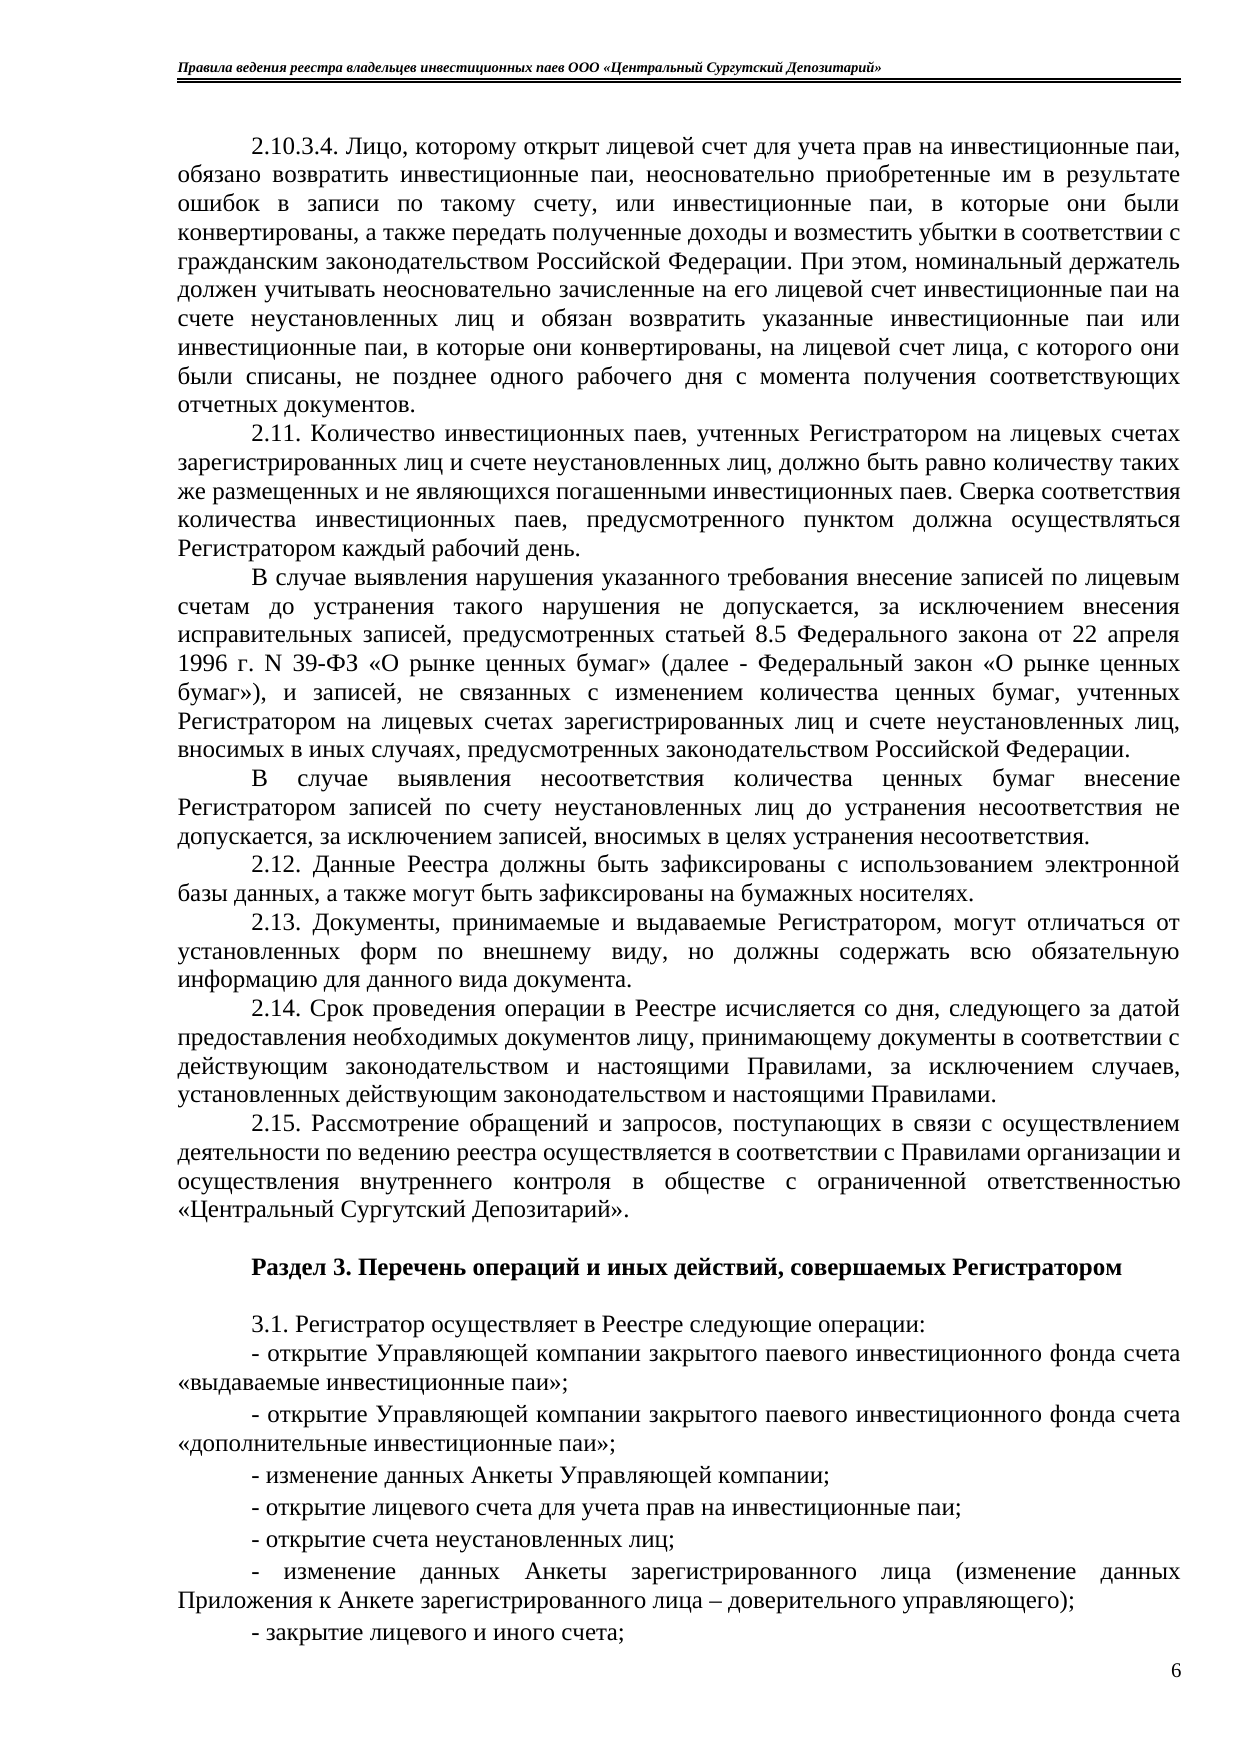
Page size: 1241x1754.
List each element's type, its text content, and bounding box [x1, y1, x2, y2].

text В случае выявления несоответствия количества ценных бумаг внесение Регистратором записей по счету неустановленных лиц до устранения несоответствия не допускается, за исключением записей, вносимых в целях устранения несоответствия. [177, 763, 1181, 849]
subtitle Раздел 3. Перечень операций и иных действий, совершаемых Регистратором [177, 1252, 1181, 1281]
list 2.13. Документы, принимаемые и выдаваемые Регистратором, могут отличаться от установленных форм по внешнему виду, но должны содержать всю обязательную информацию для данного вида документа. [177, 907, 1181, 993]
text 2.11. Количество инвестиционных паев, учтенных Регистратором на лицевых счетах зарегистрированных лиц и счете неустановленных лиц, должно быть равно количеству таких же размещенных и не являющихся погашенными инвестиционных паев. Сверка соответствия количества инвестиционных паев, предусмотренного пунктом должна осуществляться Регистратором каждый рабочий день. [177, 418, 1181, 562]
text - изменение данных Анкеты Управляющей компании; [177, 1460, 1181, 1489]
text 2.10.3.4. Лицо, которому открыт лицевой счет для учета прав на инвестиционные паи, обязано возвратить инвестиционные паи, неосновательно приобретенные им в результате ошибок в записи по такому счету, или инвестиционные паи, в которые они были конвертированы, а также передать полученные доходы и возместить убытки в соответствии с гражданским законодательством Российской Федерации. При этом, номинальный держатель должен учитывать неосновательно зачисленные на его лицевой счет инвестиционные паи на счете неустановленных лиц и обязан возвратить указанные инвестиционные паи или инвестиционные паи, в которые они конвертированы, на лицевой счет лица, с которого они были списаны, не позднее одного рабочего дня с момента получения соответствующих отчетных документов. [177, 131, 1181, 418]
text В случае выявления нарушения указанного требования внесение записей по лицевым счетам до устранения такого нарушения не допускается, за исключением внесения исправительных записей, предусмотренных статьей 8.5 Федерального закона от 22 апреля 1996 г. N 39-ФЗ «О рынке ценных бумаг» (далее - Федеральный закон «О рынке ценных бумаг»), и записей, не связанных с изменением количества ценных бумаг, учтенных Регистратором на лицевых счетах зарегистрированных лиц и счете неустановленных лиц, вносимых в иных случаях, предусмотренных законодательством Российской Федерации. [177, 562, 1181, 763]
text 2.15. Рассмотрение обращений и запросов, поступающих в связи с осуществлением деятельности по ведению реестра осуществляется в соответствии с Правилами организации и осуществления внутреннего контроля в обществе с ограниченной ответственностью «Центральный Сургутский Депозитарий». [177, 1108, 1181, 1223]
text 3.1. Регистратор осуществляет в Реестре следующие операции: [177, 1309, 1181, 1338]
text - открытие счета неустановленных лиц; [177, 1524, 1181, 1553]
list 2.14. Срок проведения операции в Реестре исчисляется со дня, следующего за датой предоставления необходимых документов лицу, принимающему документы в соответствии с действующим законодательством и настоящими Правилами, за исключением случаев, установленных действующим законодательством и настоящими Правилами. [177, 993, 1181, 1108]
text - открытие лицевого счета для учета прав на инвестиционные паи; [177, 1492, 1181, 1521]
text - открытие Управляющей компании закрытого паевого инвестиционного фонда счета «дополнительные инвестиционные паи»; [177, 1399, 1181, 1457]
list 2.12. Данные Реестра должны быть зафиксированы с использованием электронной базы данных, а также могут быть зафиксированы на бумажных носителях. [177, 849, 1181, 907]
text - открытие Управляющей компании закрытого паевого инвестиционного фонда счета «выдаваемые инвестиционные паи»; [177, 1338, 1181, 1396]
text - закрытие лицевого и иного счета; [177, 1617, 1181, 1646]
text - изменение данных Анкеты зарегистрированного лица (изменение данных Приложения к Анкете зарегистрированного лица – доверительного управляющего); [177, 1556, 1181, 1614]
